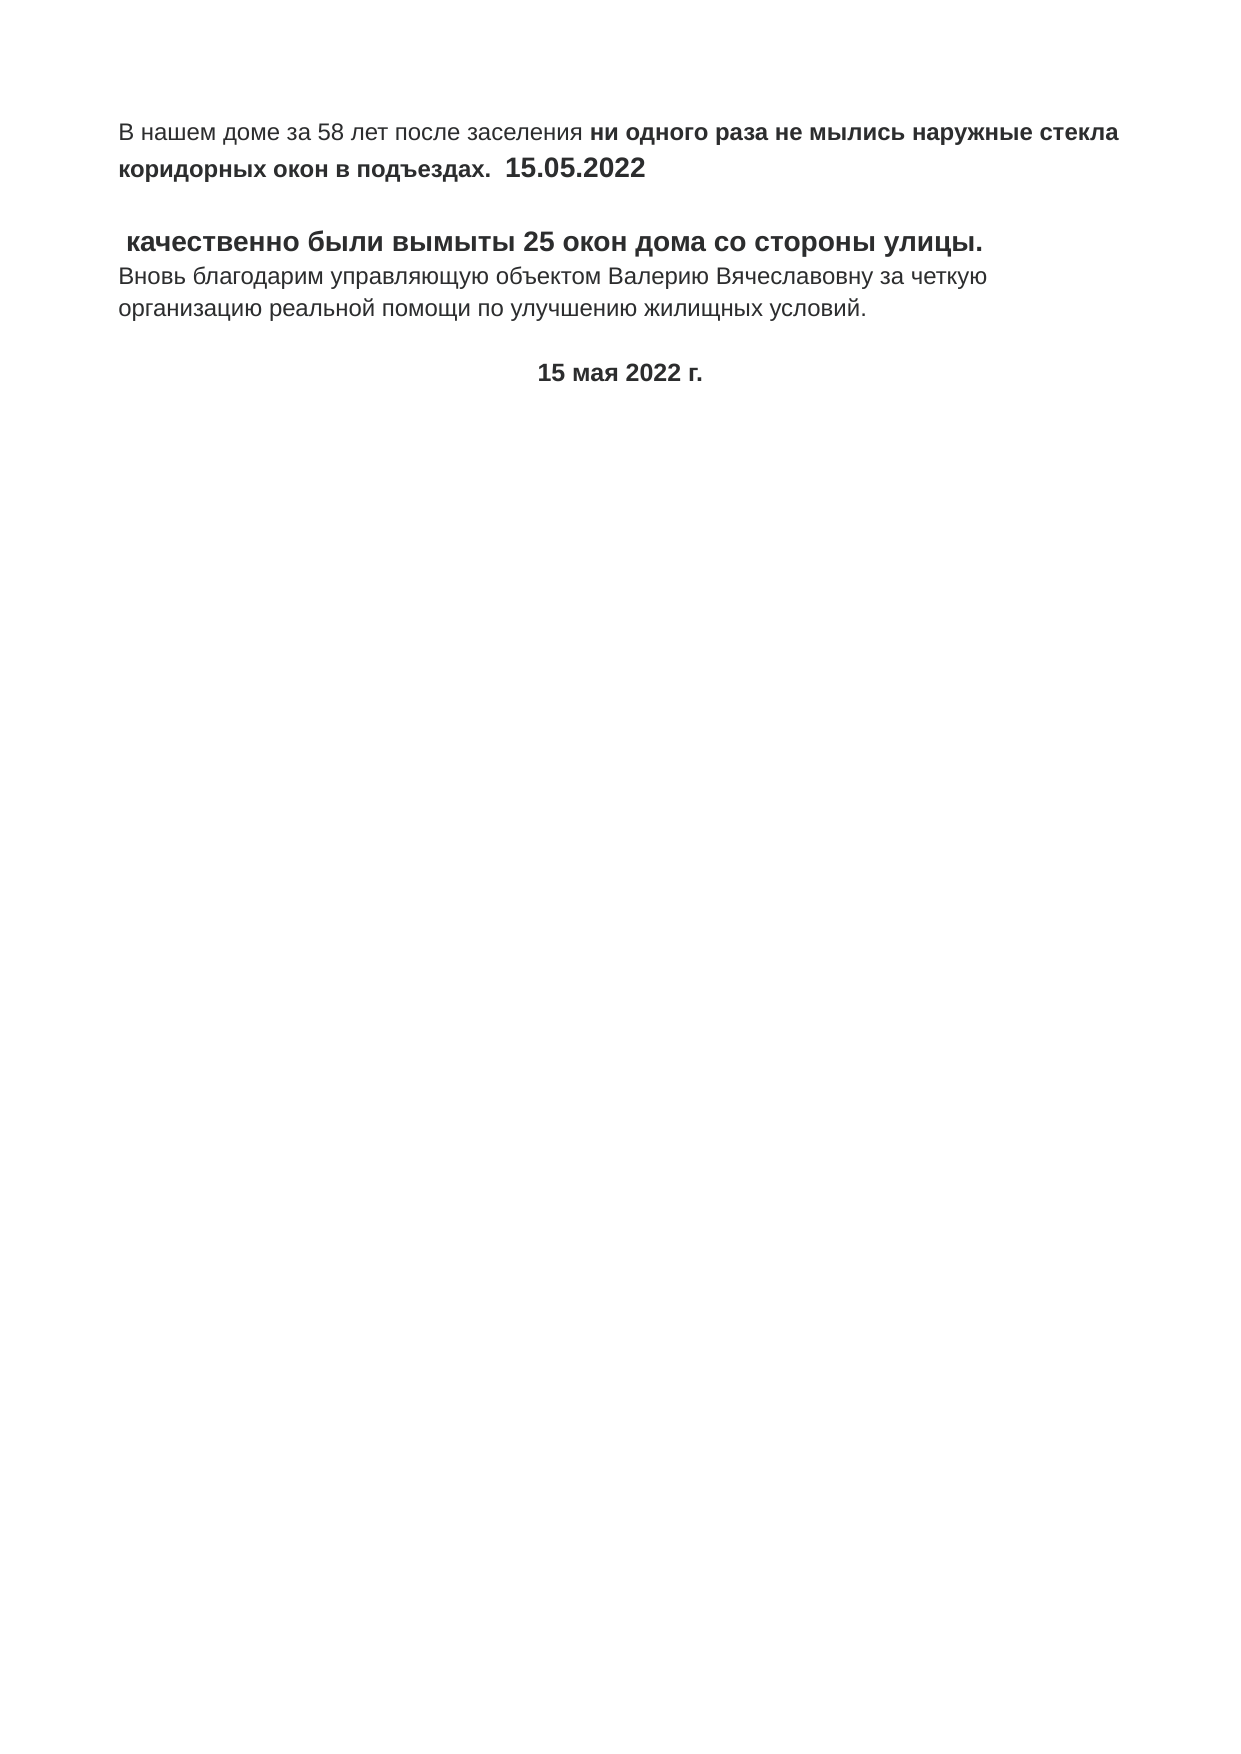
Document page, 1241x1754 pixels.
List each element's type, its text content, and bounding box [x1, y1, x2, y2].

text Вновь благодарим управляющую объектом Валерию Вячеславовну за четкую организацию реальной помощи по улучшению жилищных условий. [118, 262, 1122, 321]
text качественно были вымыты 25 окон дома со стороны улицы. [118, 225, 1122, 257]
text В нашем доме за 58 лет после заселения ни одного раза не мылись наружные стекла коридорных окон в подъездах. 15.05.2022 [118, 118, 1122, 183]
text 15 мая 2022 г. [118, 358, 1122, 387]
